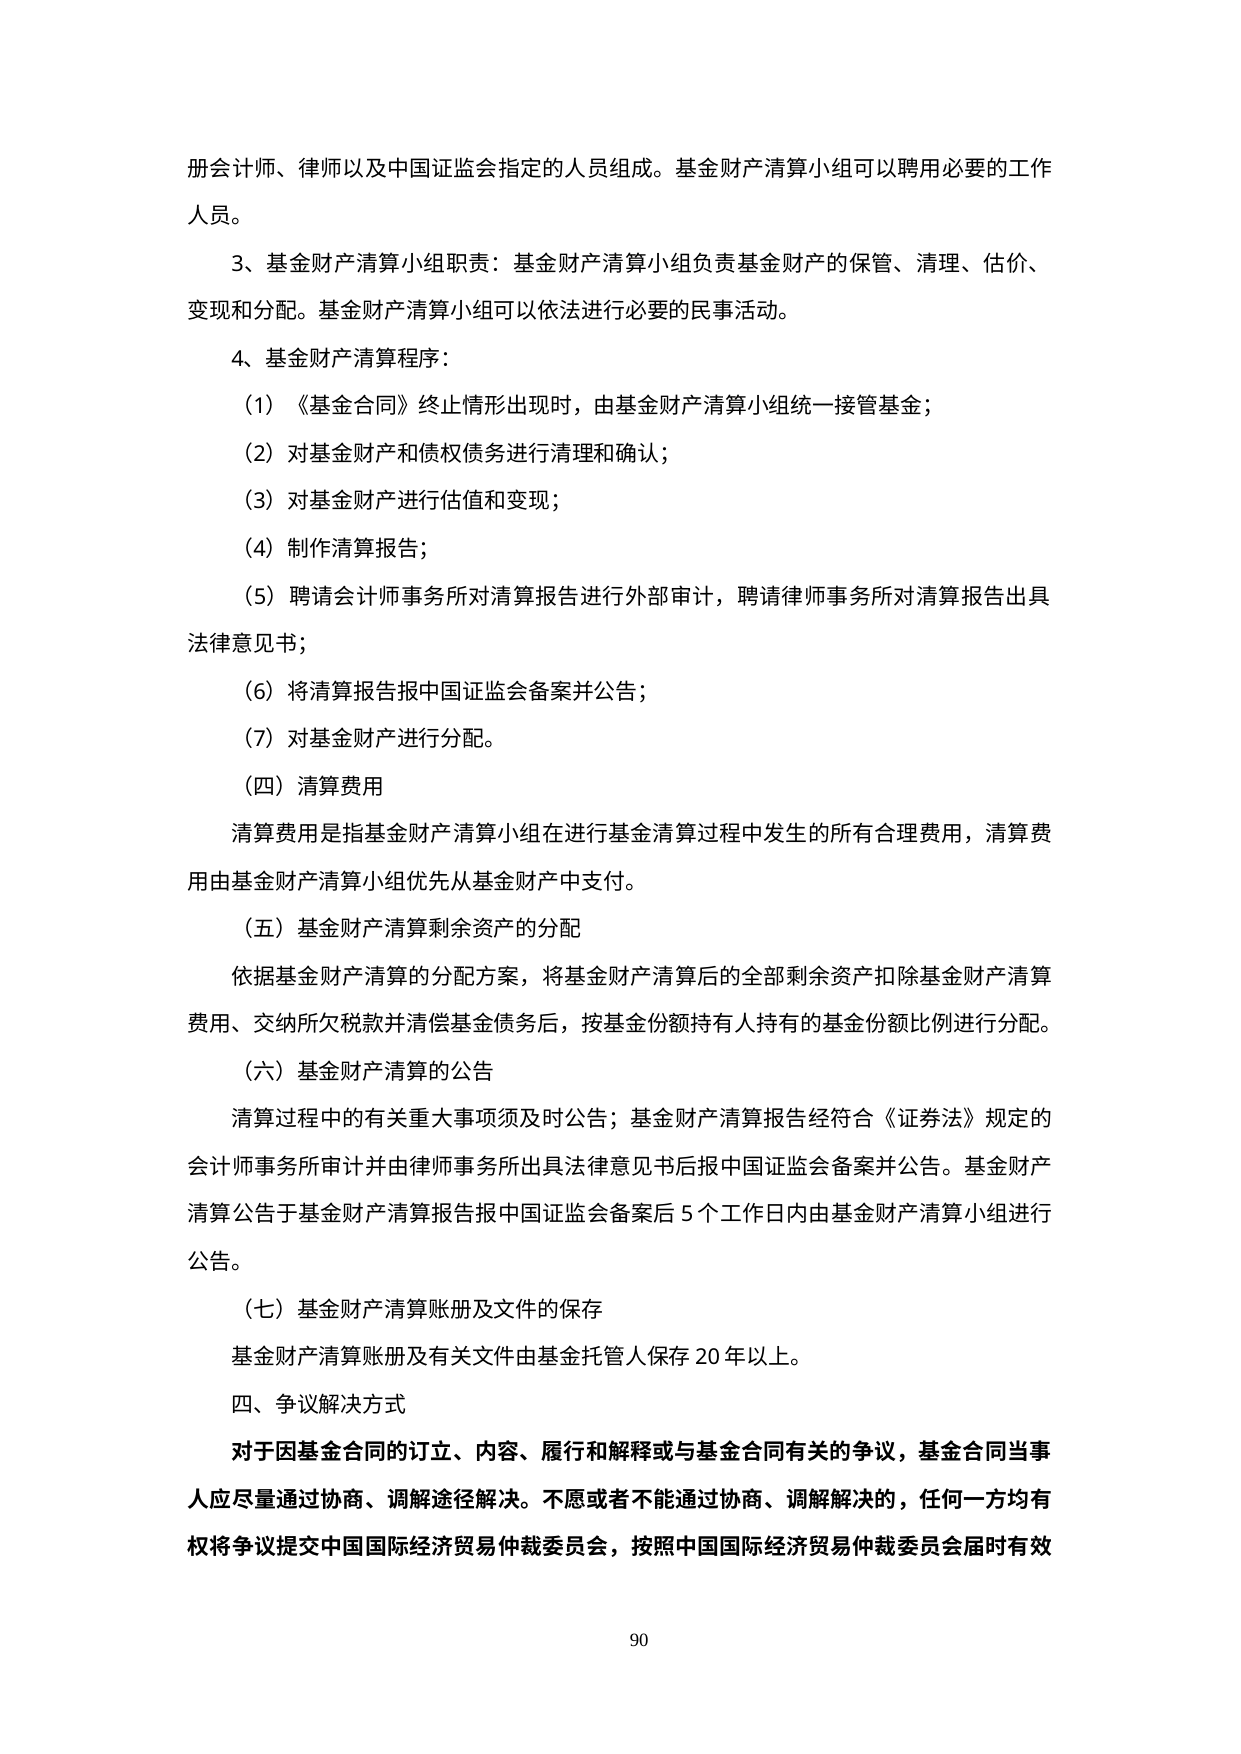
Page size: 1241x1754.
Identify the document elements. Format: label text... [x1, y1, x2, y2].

text （六）基金财产清算的公告 [187, 1054, 1053, 1086]
text （3）对基金财产进行估值和变现； [187, 483, 1053, 515]
text （1）《基金合同》终止情形出现时，由基金财产清算小组统一接管基金； [187, 388, 1053, 420]
text （4）制作清算报告； [187, 531, 1053, 563]
text （5）聘请会计师事务所对清算报告进行外部审计，聘请律师事务所对清算报告出具法律意见书； [187, 579, 1053, 658]
text 清算过程中的有关重大事项须及时公告；基金财产清算报告经符合《证券法》规定的会计师事务所审计并由律师事务所出具法律意见书后报中国证监会备案并公告。基金财产清算公告于基金财产清算报告报中国证监会备案后5个工作日内由基金财产清算小组进行公告。 [187, 1101, 1053, 1276]
text （五）基金财产清算剩余资产的分配 [187, 911, 1053, 943]
text （7）对基金财产进行分配。 [187, 721, 1053, 753]
text 基金财产清算账册及有关文件由基金托管人保存20年以上。 [187, 1339, 1053, 1371]
text （四）清算费用 [187, 769, 1053, 801]
text （2）对基金财产和债权债务进行清理和确认； [187, 436, 1053, 468]
text （6）将清算报告报中国证监会备案并公告； [187, 674, 1053, 706]
text （七）基金财产清算账册及文件的保存 [187, 1292, 1053, 1323]
text 清算费用是指基金财产清算小组在进行基金清算过程中发生的所有合理费用，清算费用由基金财产清算小组优先从基金财产中支付。 [187, 816, 1053, 896]
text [187, 1434, 1053, 1561]
text 依据基金财产清算的分配方案，将基金财产清算后的全部剩余资产扣除基金财产清算费用、交纳所欠税款并清偿基金债务后，按基金份额持有人持有的基金份额比例进行分配。 [187, 959, 1053, 1038]
text 4、基金财产清算程序： [187, 341, 1053, 372]
text 3、基金财产清算小组职责：基金财产清算小组负责基金财产的保管、清理、估价、变现和分配。基金财产清算小组可以依法进行必要的民事活动。 [187, 246, 1053, 325]
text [187, 151, 1053, 230]
text 四、争议解决方式 [187, 1387, 1053, 1418]
